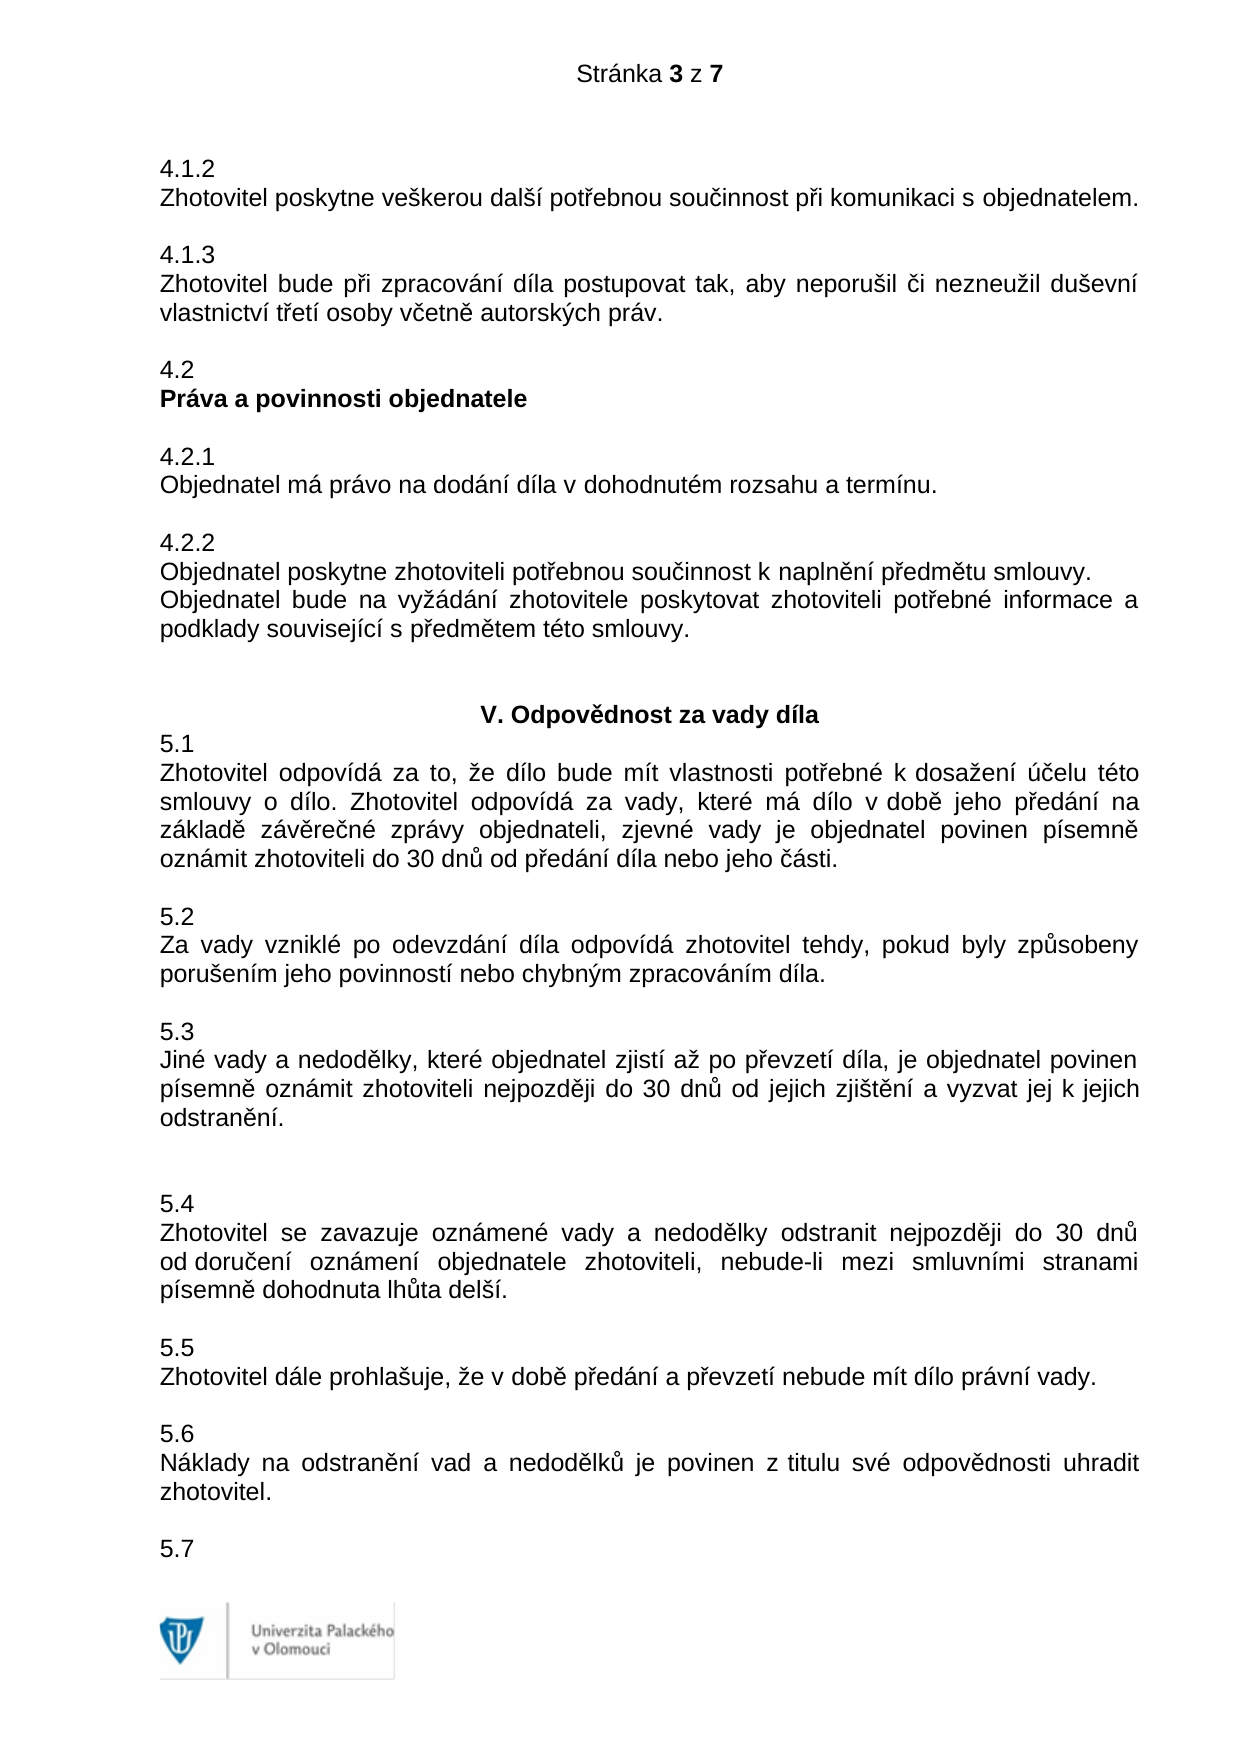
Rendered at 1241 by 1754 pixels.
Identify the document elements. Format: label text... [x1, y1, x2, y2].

text 5.2 [159, 902, 1140, 931]
text 5.4 [159, 1189, 1140, 1218]
text Objednatel poskytne zhotoviteli potřebnou součinnost k naplnění předmětu smlouvy. [159, 557, 1140, 586]
picture [159, 1602, 396, 1681]
text Zhotovitel odpovídá za to, že dílo bude mít vlastnosti potřebné k dosažení účelu této smlouvy o dílo. Zhotovitel odpovídá za vady, které má dílo v době jeho předání na základě závěrečné zprávy objednateli, zjevné vady je objednatel povinen písemně oznámit zhotoviteli do 30 dnů od předání díla nebo jeho části. [159, 758, 1140, 873]
text Jiné vady a nedodělky, které objednatel zjistí až po převzetí díla, je objednatel povinen písemně oznámit zhotoviteli nejpozději do 30 dnů od jejich zjištění a vyzvat jej k jejich odstranění. [159, 1046, 1140, 1132]
text Náklady na odstranění vad a nedodělků je povinen z titulu své odpovědnosti uhradit zhotovitel. [159, 1448, 1140, 1506]
text Zhotovitel bude při zpracování díla postupovat tak, aby neporušil či nezneužil duševní vlastnictví třetí osoby včetně autorských práv. [159, 269, 1140, 327]
text 5.6 [159, 1419, 1140, 1448]
text 4.1.3 [159, 241, 1140, 269]
text 5.3 [159, 1017, 1140, 1046]
text 4.2.2 [159, 528, 1140, 557]
text 5.7 [159, 1534, 1140, 1563]
text Práva a povinnosti objednatele [159, 384, 1140, 413]
text 5.5 [159, 1333, 1140, 1362]
text Za vady vzniklé po odevzdání díla odpovídá zhotovitel tehdy, pokud byly způsobeny porušením jeho povinností nebo chybným zpracováním díla. [159, 931, 1140, 988]
text Objednatel má právo na dodání díla v dohodnutém rozsahu a termínu. [159, 471, 1140, 499]
text 5.1 [159, 729, 1140, 758]
text Objednatel bude na vyžádání zhotovitele poskytovat zhotoviteli potřebné informace a podklady související s předmětem této smlouvy. [159, 586, 1140, 643]
text 4.2 [159, 356, 1140, 384]
text 4.2.1 [159, 442, 1140, 471]
text Zhotovitel se zavazuje oznámené vady a nedodělky odstranit nejpozději do 30 dnů od doručení oznámení objednatele zhotoviteli, nebude-li mezi smluvními stranami písemně dohodnuta lhůta delší. [159, 1218, 1140, 1304]
text Zhotovitel poskytne veškerou další potřebnou součinnost při komunikaci s objednatelem. [159, 183, 1140, 212]
text V. Odpovědnost za vady díla [159, 701, 1140, 729]
text 4.1.2 [159, 154, 1140, 183]
text Zhotovitel dále prohlašuje, že v době předání a převzetí nebude mít dílo právní vady. [159, 1362, 1140, 1391]
